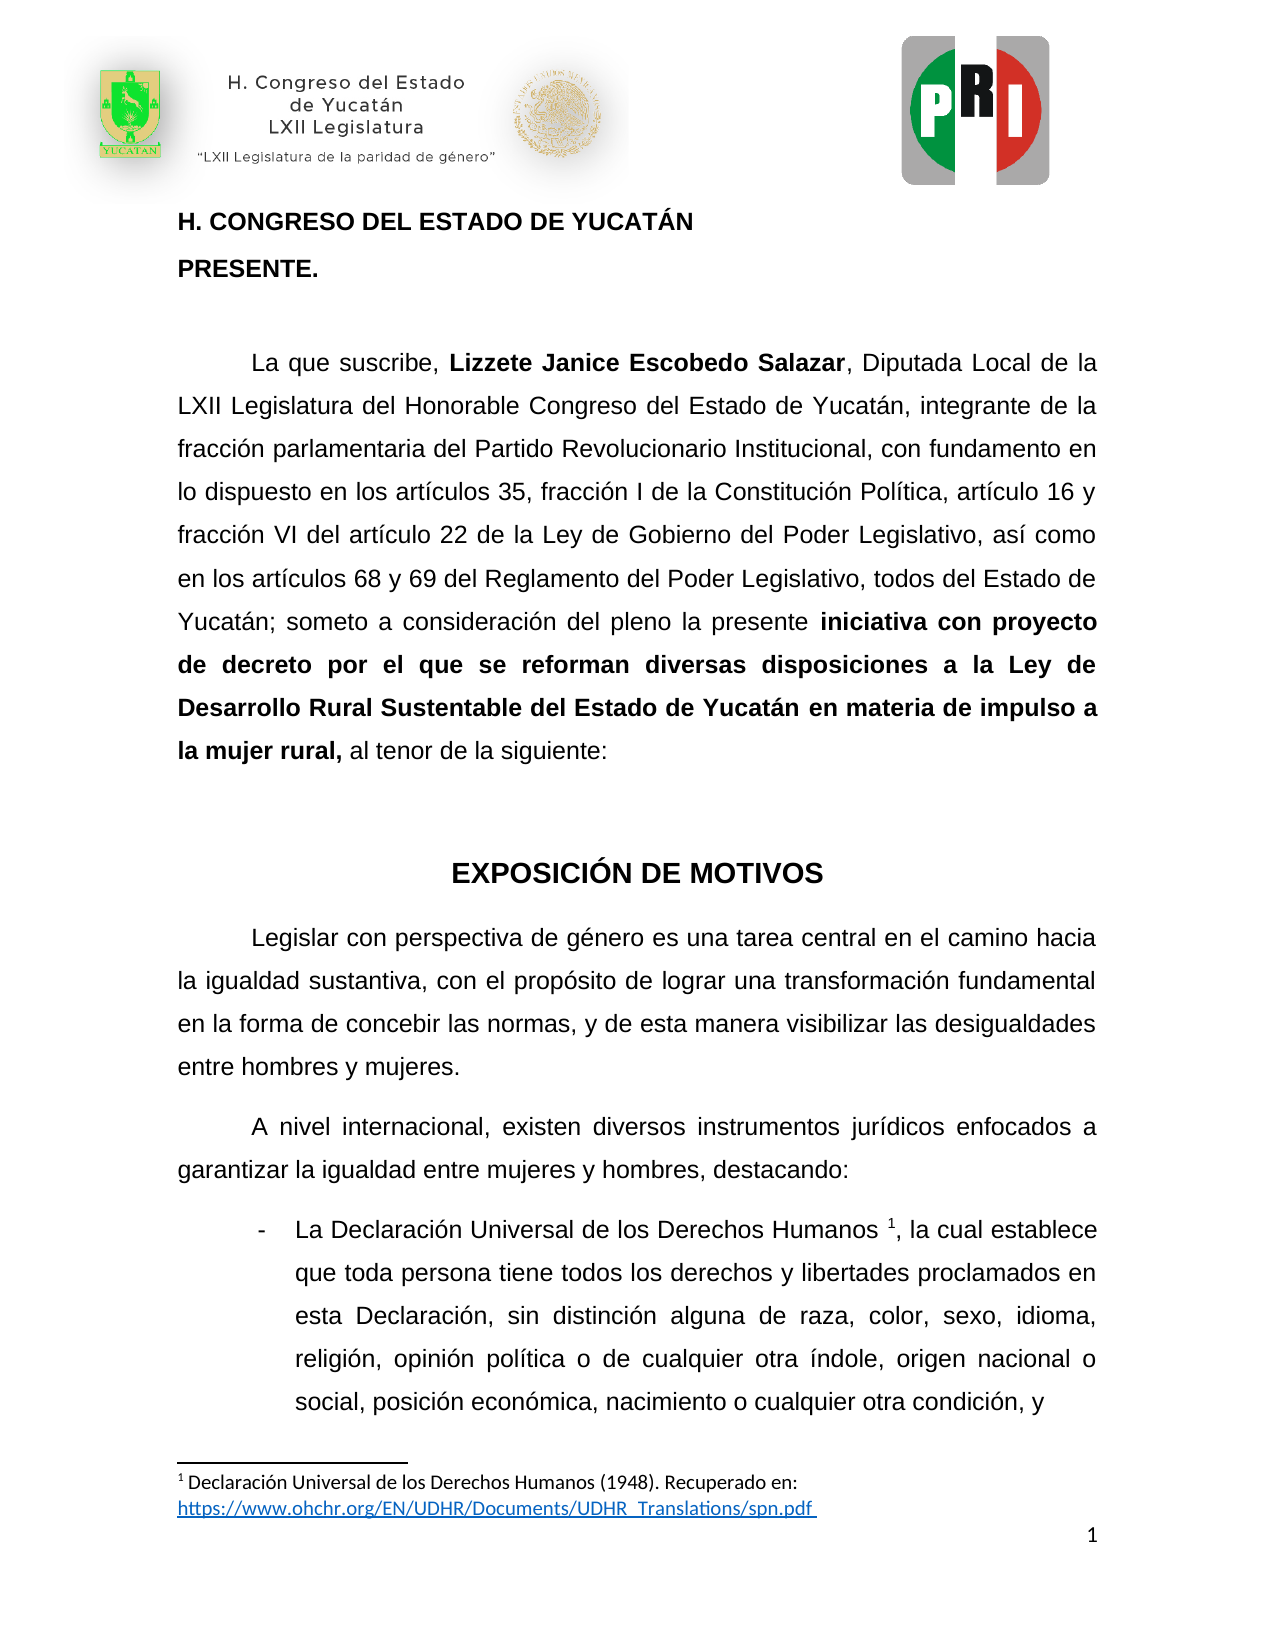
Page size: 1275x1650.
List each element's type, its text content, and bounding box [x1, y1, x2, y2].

list La Declaración Universal de los Derechos Humanos , la cual establece que toda persona tiene todos los derechos y libertades proclamados en esta Declaración, sin distinción alguna de raza, color, sexo, idioma, religión, opinión política o de cualquier otra índole, origen nacional o social, posición económica, nacimiento o cualquier otra condición, y [257, 1215, 1098, 1416]
text PRESENTE. [177, 254, 1098, 283]
picture [64, 36, 629, 204]
text H. CONGRESO DEL ESTADO DE YUCATÁN [177, 207, 1098, 236]
text Legislar con perspectiva de género es una tarea central en el camino hacia la igualdad sustantiva, con el propósito de lograr una transformación fundamental en la forma de concebir las normas, y de esta manera visibilizar las desigualdades entre hombres y mujeres. [177, 923, 1098, 1081]
text A nivel internacional, existen diversos instrumentos jurídicos enfocados a garantizar la igualdad entre mujeres y hombres, destacando: [177, 1112, 1098, 1184]
text EXPOSICIÓN DE MOTIVOS [177, 856, 1098, 889]
text La que suscribe, Lizzete Janice Escobedo Salazar, Diputada Local de la LXII Legislatura del Honorable Congreso del Estado de Yucatán, integrante de la fracción parlamentaria del Partido Revolucionario Institucional, con fundamento en lo dispuesto en los artículos 35, fracción I de la Constitución Política, artículo 16 y fracción VI del artículo 22 de la Ley de Gobierno del Poder Legislativo, así como en los artículos 68 y 69 del Reglamento del Poder Legislativo, todos del Estado de Yucatán; someto a consideración del pleno la presente iniciativa con proyecto de decreto por el que se reforman diversas disposiciones a la Ley de Desarrollo Rural Sustentable del Estado de Yucatán en materia de impulso a la mujer rural, al tenor de la siguiente: [177, 348, 1098, 765]
picture [901, 36, 1050, 185]
